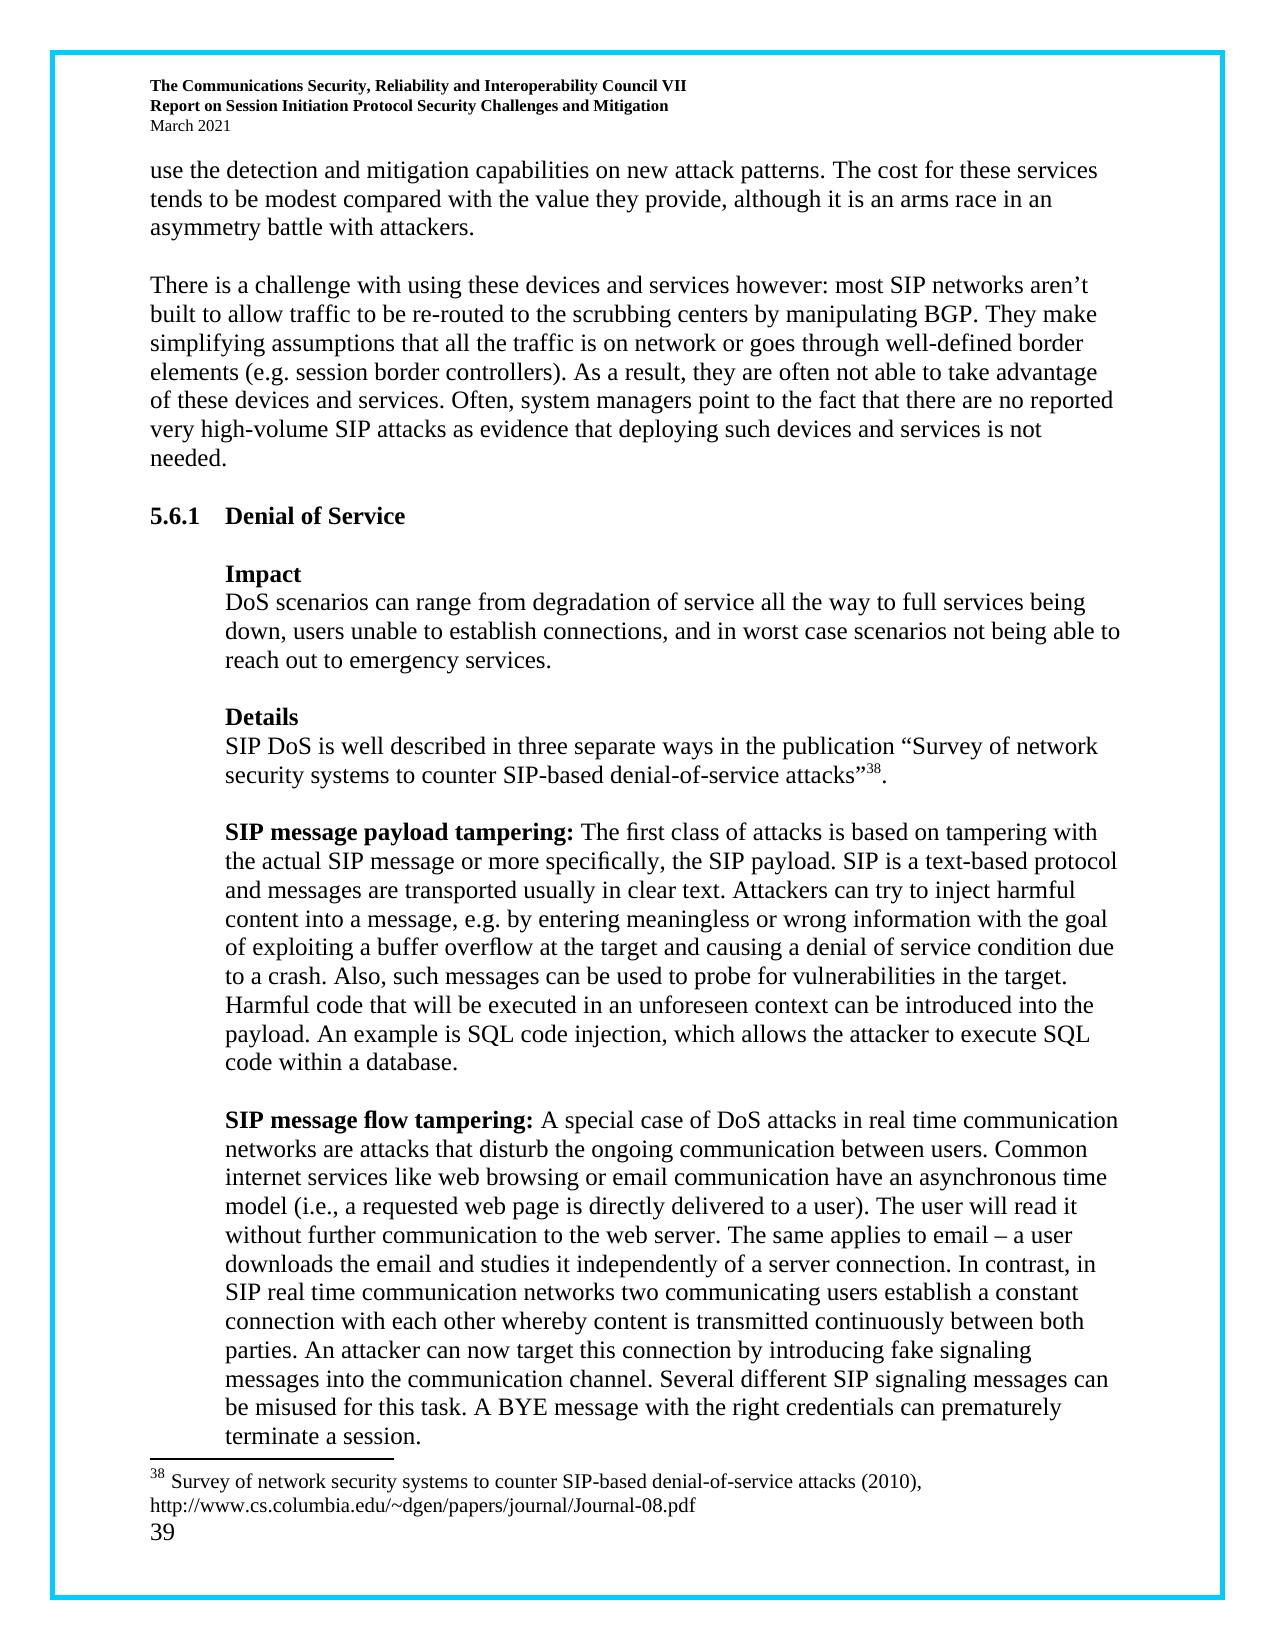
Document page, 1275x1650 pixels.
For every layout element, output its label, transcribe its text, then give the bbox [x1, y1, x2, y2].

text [150, 155, 1121, 241]
list Impact [225, 559, 1121, 587]
list Details [225, 702, 1121, 731]
list SIP DoS is well described in three separate ways in the publication “Survey of network security systems to counter SIP-based denial-of-service attacks”. [225, 731, 1121, 789]
subtitle Denial of Service [150, 501, 1121, 529]
list DoS scenarios can range from degradation of service all the way to full services being down, users unable to establish connections, and in worst case scenarios not being able to reach out to emergency services. [225, 587, 1121, 674]
list SIP message ﬂow tampering: A special case of DoS attacks in real time communication networks are attacks that disturb the ongoing communication between users. Common internet services like web browsing or email communication have an asynchronous time model (i.e., a requested web page is directly delivered to a user). The user will read it without further communication to the web server. The same applies to email – a user downloads the email and studies it independently of a server connection. In contrast, in SIP real time communication networks two communicating users establish a constant connection with each other whereby content is transmitted continuously between both parties. An attacker can now target this connection by introducing fake signaling messages into the communication channel. Several different SIP signaling messages can be misused for this task. A BYE message with the right credentials can prematurely terminate a session. [225, 1105, 1121, 1450]
text There is a challenge with using these devices and services however: most SIP networks aren’t built to allow traffic to be re-routed to the scrubbing centers by manipulating BGP. They make simplifying assumptions that all the traffic is on network or goes through well-defined border elements (e.g. session border controllers). As a result, they are often not able to take advantage of these devices and services. Often, system managers point to the fact that there are no reported very high-volume SIP attacks as evidence that deploying such devices and services is not needed. [150, 270, 1121, 472]
list SIP message payload tampering: The ﬁrst class of attacks is based on tampering with the actual SIP message or more speciﬁcally, the SIP payload. SIP is a text-based protocol and messages are transported usually in clear text. Attackers can try to inject harmful content into a message, e.g. by entering meaningless or wrong information with the goal of exploiting a buffer overﬂow at the target and causing a denial of service condition due to a crash. Also, such messages can be used to probe for vulnerabilities in the target. Harmful code that will be executed in an unforeseen context can be introduced into the payload. An example is SQL code injection, which allows the attacker to execute SQL code within a database. [225, 789, 1121, 1076]
